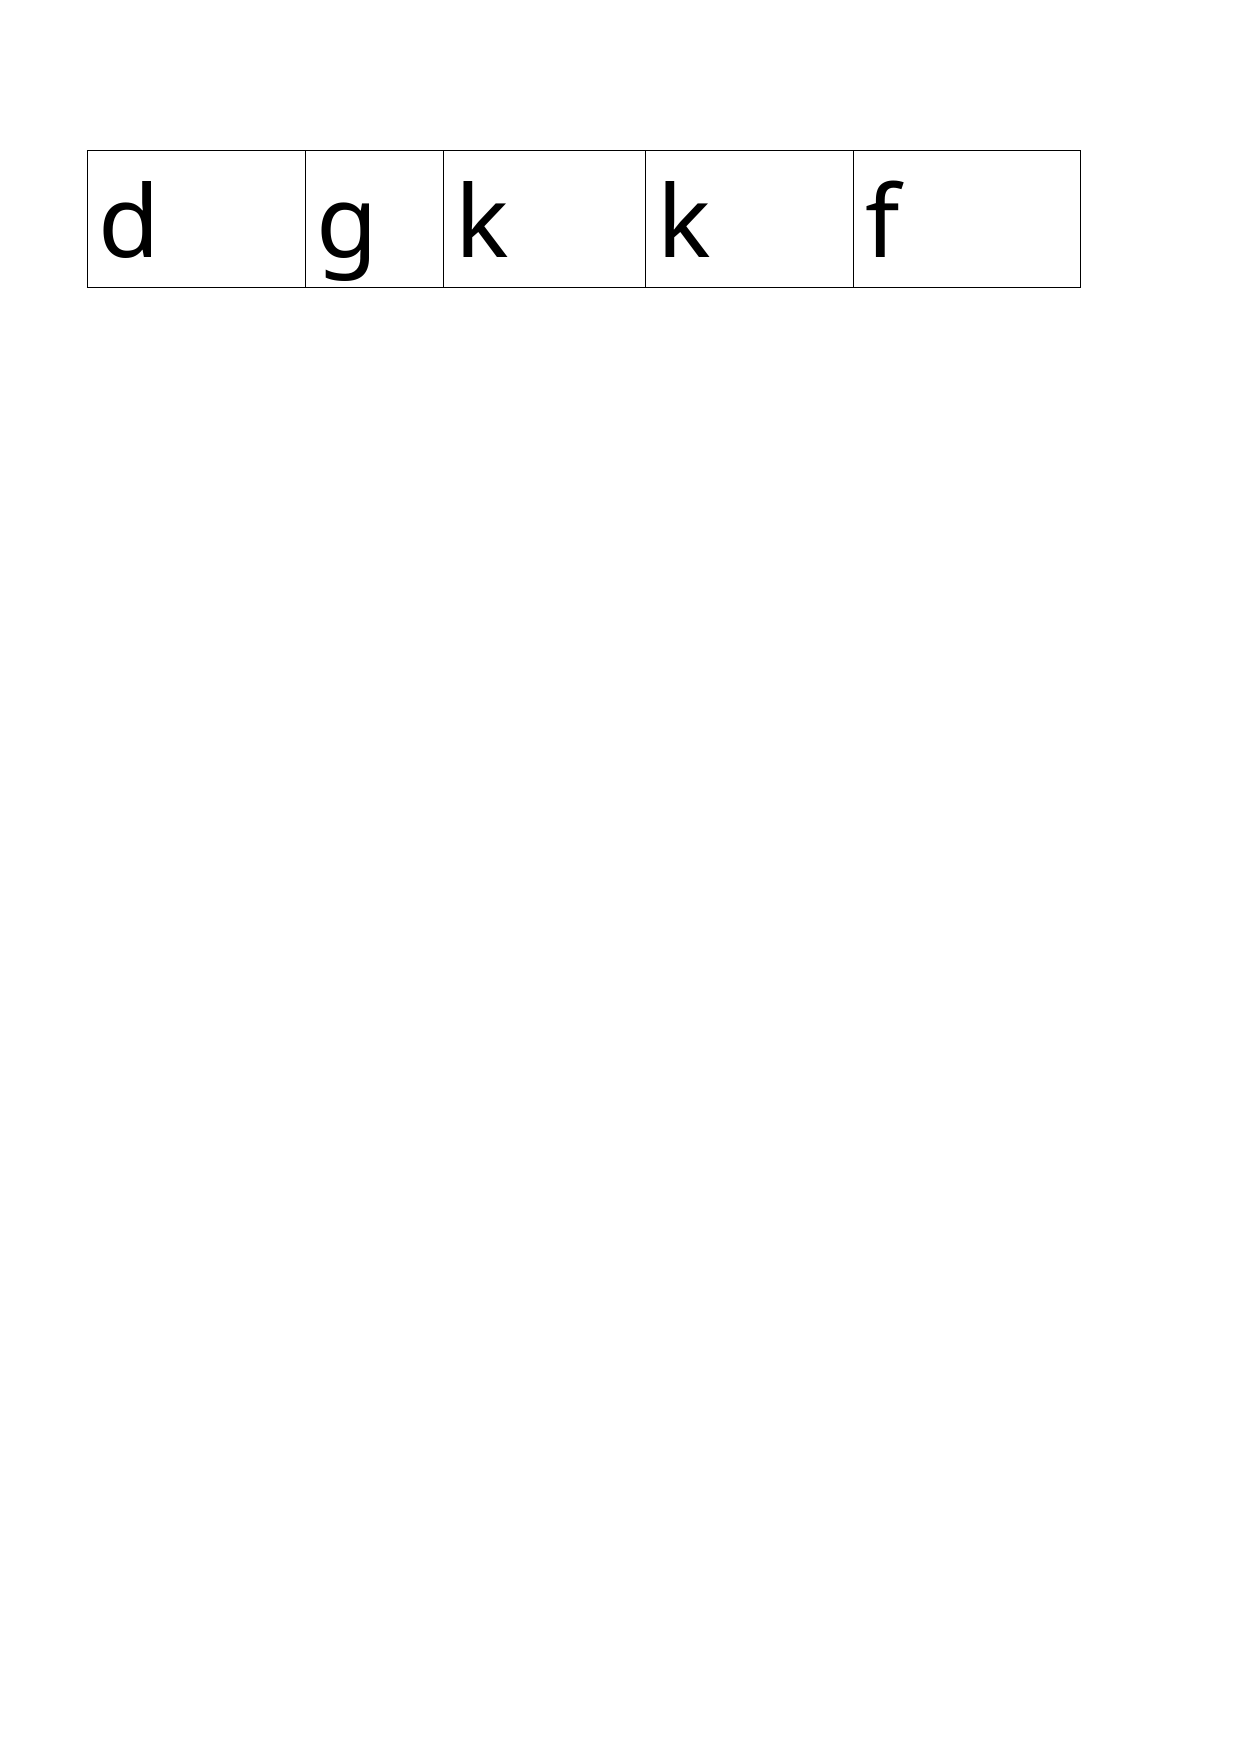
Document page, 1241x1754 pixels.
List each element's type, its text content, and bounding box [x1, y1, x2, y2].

table_header back [646, 151, 853, 287]
table_header leg [306, 151, 443, 287]
table_header head [88, 151, 305, 287]
table_header neck [444, 151, 645, 287]
table_header hoof [854, 151, 1080, 287]
